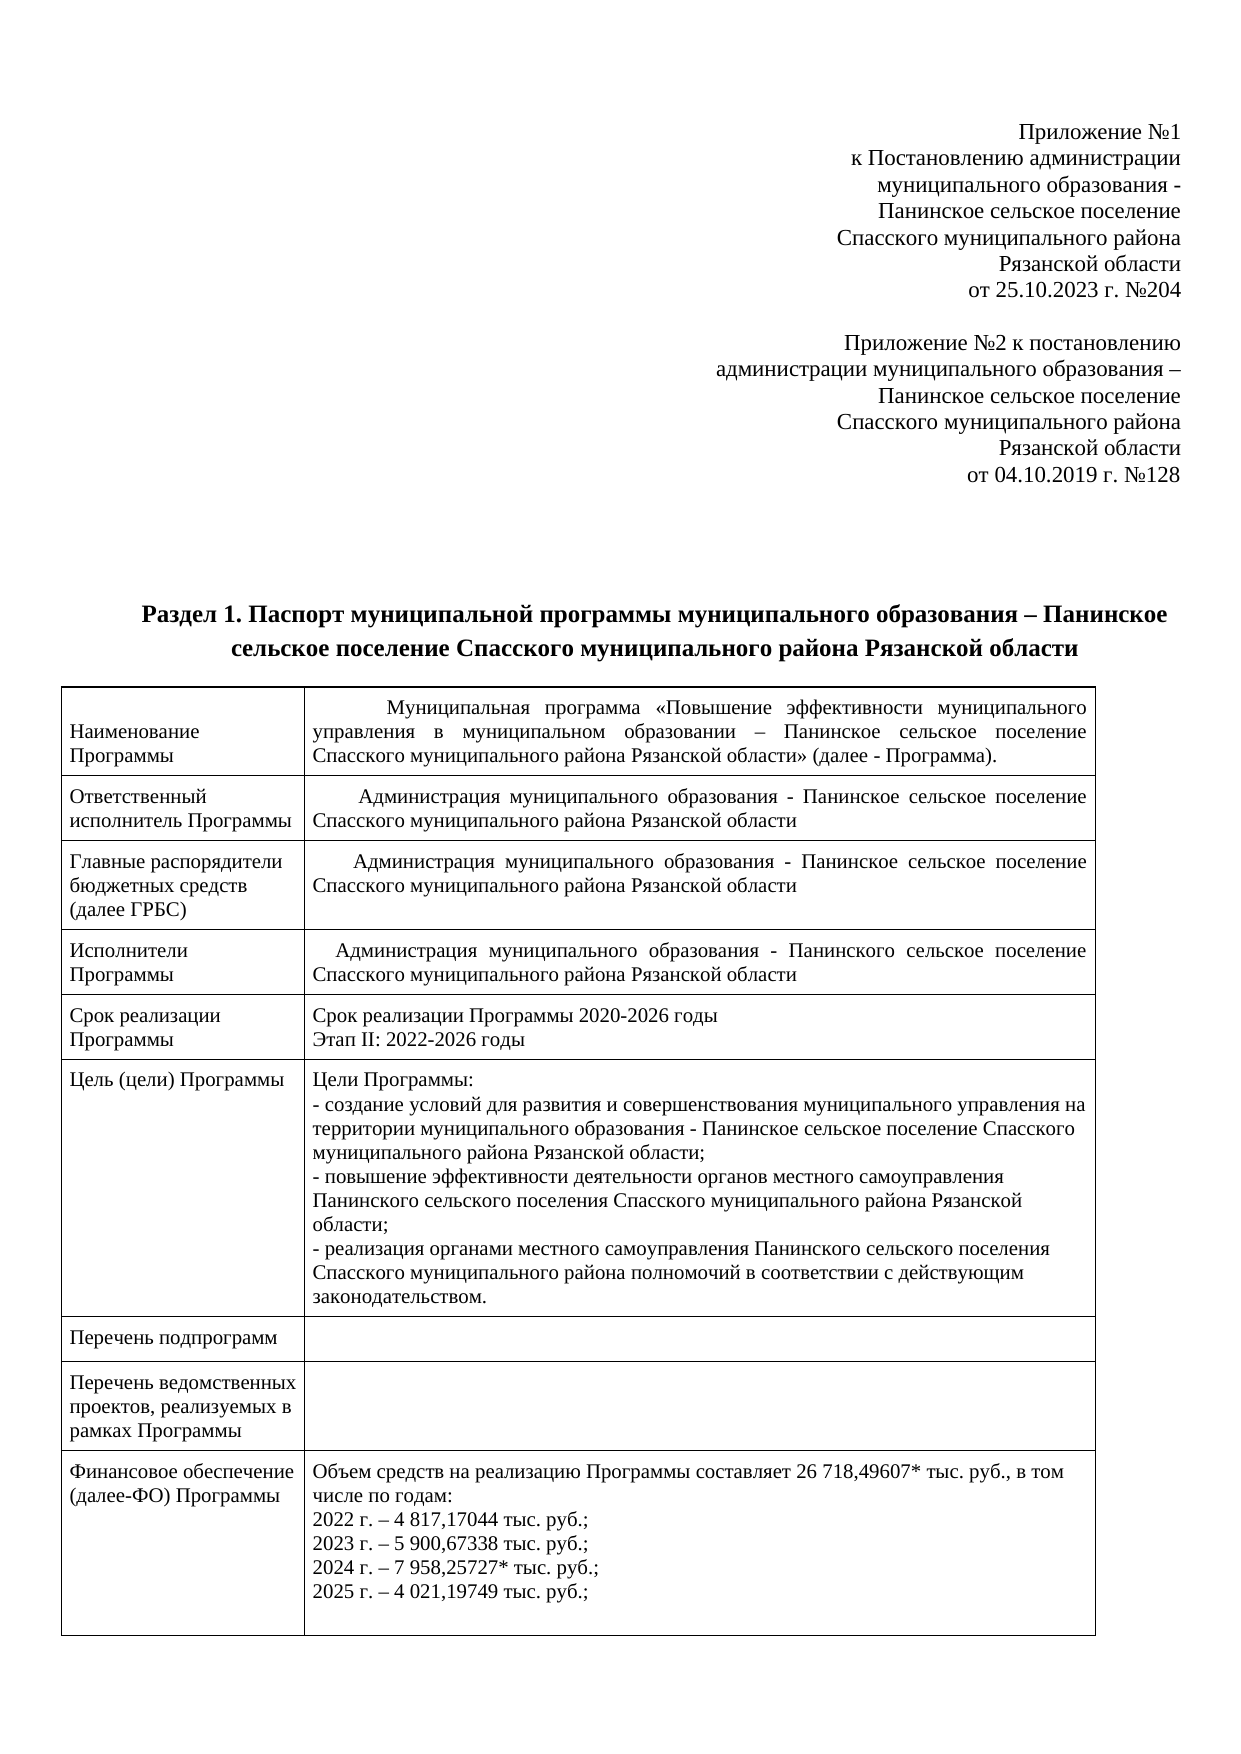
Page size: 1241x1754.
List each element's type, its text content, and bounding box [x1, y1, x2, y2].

text от 04.10.2019 г. №128 [53, 461, 1181, 487]
text Рязанской области [53, 250, 1181, 276]
text Спасского муниципального района [53, 408, 1181, 434]
table_cell Перечень ведомственных проектов, реализуемых в рамках Программы [62, 1362, 304, 1450]
table_cell Администрация муниципального образования - Панинское сельское поселение Спасского муниципального района Рязанской области [305, 776, 1095, 840]
text Панинское сельское поселение [53, 197, 1181, 223]
table_cell Главные распорядители бюджетных средств (далее ГРБС) [62, 841, 304, 929]
table_cell Срок реализации Программы 2020-2026 годы Этап II: 2022-2026 годы [305, 995, 1095, 1058]
table_header Наименование Программы [62, 688, 304, 775]
text Спасского муниципального района [53, 223, 1181, 250]
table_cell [305, 1451, 1095, 1635]
table_cell Администрация муниципального образования - Панинского сельское поселение Спасского муниципального района Рязанской области [305, 930, 1095, 994]
table_cell [305, 1317, 1095, 1361]
text Рязанской области [53, 434, 1181, 461]
text муниципального образования - [53, 171, 1181, 197]
text Приложение №1 [53, 118, 1181, 144]
text Панинское сельское поселение [53, 382, 1181, 408]
table_cell Исполнители Программы [62, 930, 304, 994]
table_cell Перечень подпрограмм [62, 1317, 304, 1361]
text Приложение №2 к постановлению [53, 329, 1181, 355]
table_cell Цель (цели) Программы [62, 1060, 304, 1316]
table_cell [305, 1362, 1095, 1450]
table_header Муниципальная программа «Повышение эффективности муниципального управления в муниципальном образовании – Панинское сельское поселение Спасского муниципального района Рязанской области» (далее - Программа). [305, 688, 1095, 775]
text администрации муниципального образования – [53, 355, 1181, 382]
table_cell Цели Программы: - создание условий для развития и совершенствования муниципального управления на территории муниципального образования - Панинское сельское поселение Спасского муниципального района Рязанской области; - повышение эффективности деятельности органов местного самоуправления Панинского сельского поселения Спасского муниципального района Рязанской области; - реализация органами местного самоуправления Панинского сельского поселения Спасского муниципального района полномочий в соответствии с действующим законодательством. [305, 1060, 1095, 1316]
text Раздел 1. Паспорт муниципальной программы муниципального образования – Панинское сельское поселение Спасского муниципального района Рязанской области [128, 599, 1181, 661]
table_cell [62, 1451, 304, 1635]
text к Постановлению администрации [53, 144, 1181, 171]
table_cell Администрация муниципального образования - Панинское сельское поселение Спасского муниципального района Рязанской области [305, 841, 1095, 929]
table_cell Ответственный исполнитель Программы [62, 776, 304, 840]
text от 25.10.2023 г. №204 [53, 276, 1181, 303]
table_cell Срок реализации Программы [62, 995, 304, 1058]
